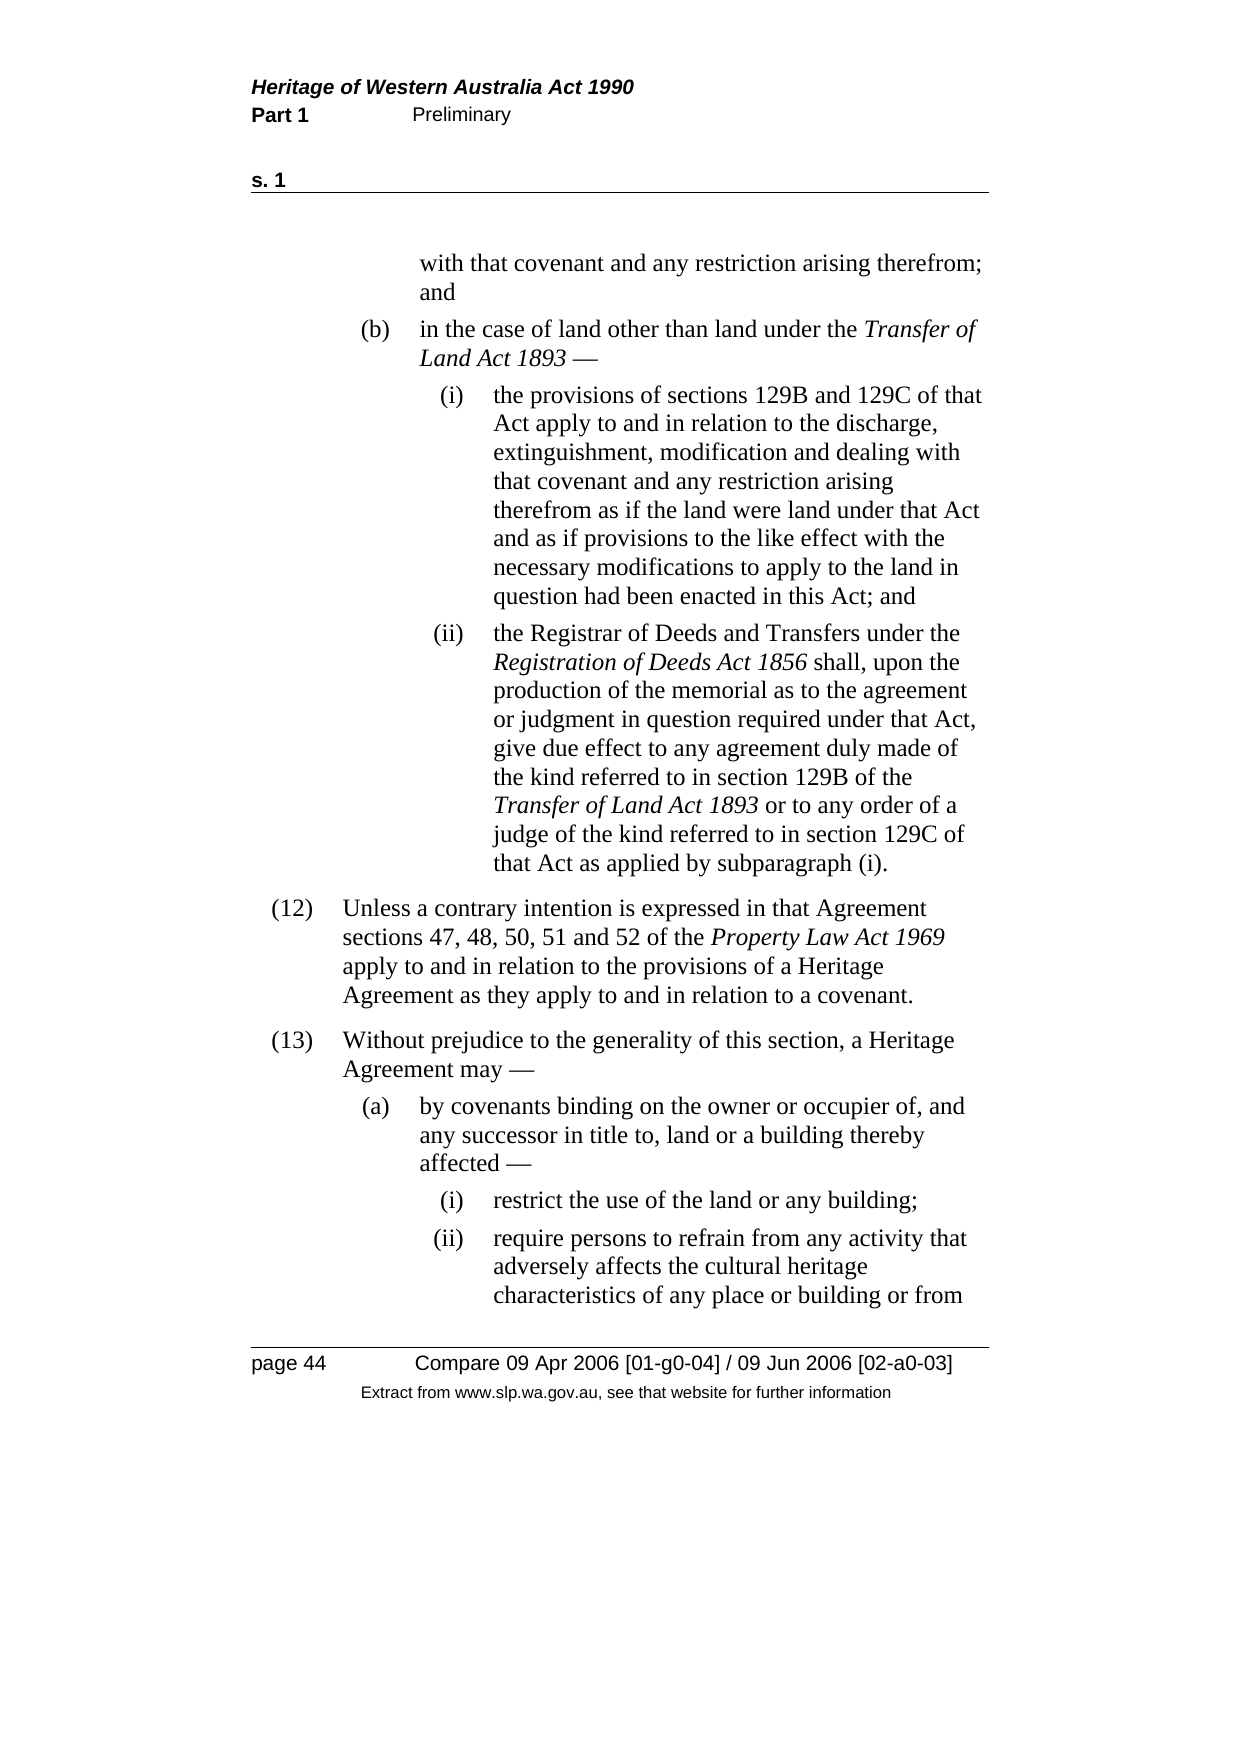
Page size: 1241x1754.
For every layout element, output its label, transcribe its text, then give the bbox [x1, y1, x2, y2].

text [251, 248, 989, 306]
text (i) restrict the use of the land or any building; [251, 1186, 989, 1214]
text (13) Without prejudice to the generality of this section, a Heritage Agreement may — [251, 1025, 989, 1083]
text (i) the provisions of sections 129B and 129C of that Act apply to and in relation to the discharge, extinguishment, modification and dealing with that covenant and any restriction arising therefrom as if the land were land under that Act and as if provisions to the like effect with the necessary modifications to apply to the land in question had been enacted in this Act; and [251, 380, 989, 610]
text (b) in the case of land other than land under the Transfer of Land Act 1893 — [251, 314, 989, 371]
text (a) by covenants binding on the owner or occupier of, and any successor in title to, land or a building thereby affected — [251, 1091, 989, 1177]
text (ii) the Registrar of Deeds and Transfers under the Registration of Deeds Act 1856 shall, upon the production of the memorial as to the agreement or judgment in question required under that Act, give due effect to any agreement duly made of the kind referred to in section 129B of the Transfer of Land Act 1893 or to any order of a judge of the kind referred to in section 129C of that Act as applied by subparagraph (i). [251, 618, 989, 877]
text (12) Unless a contrary intention is expressed in that Agreement sections 47, 48, 50, 51 and 52 of the Property Law Act 1969 apply to and in relation to the provisions of a Heritage Agreement as they apply to and in relation to a covenant. [251, 893, 989, 1008]
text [251, 1223, 989, 1309]
